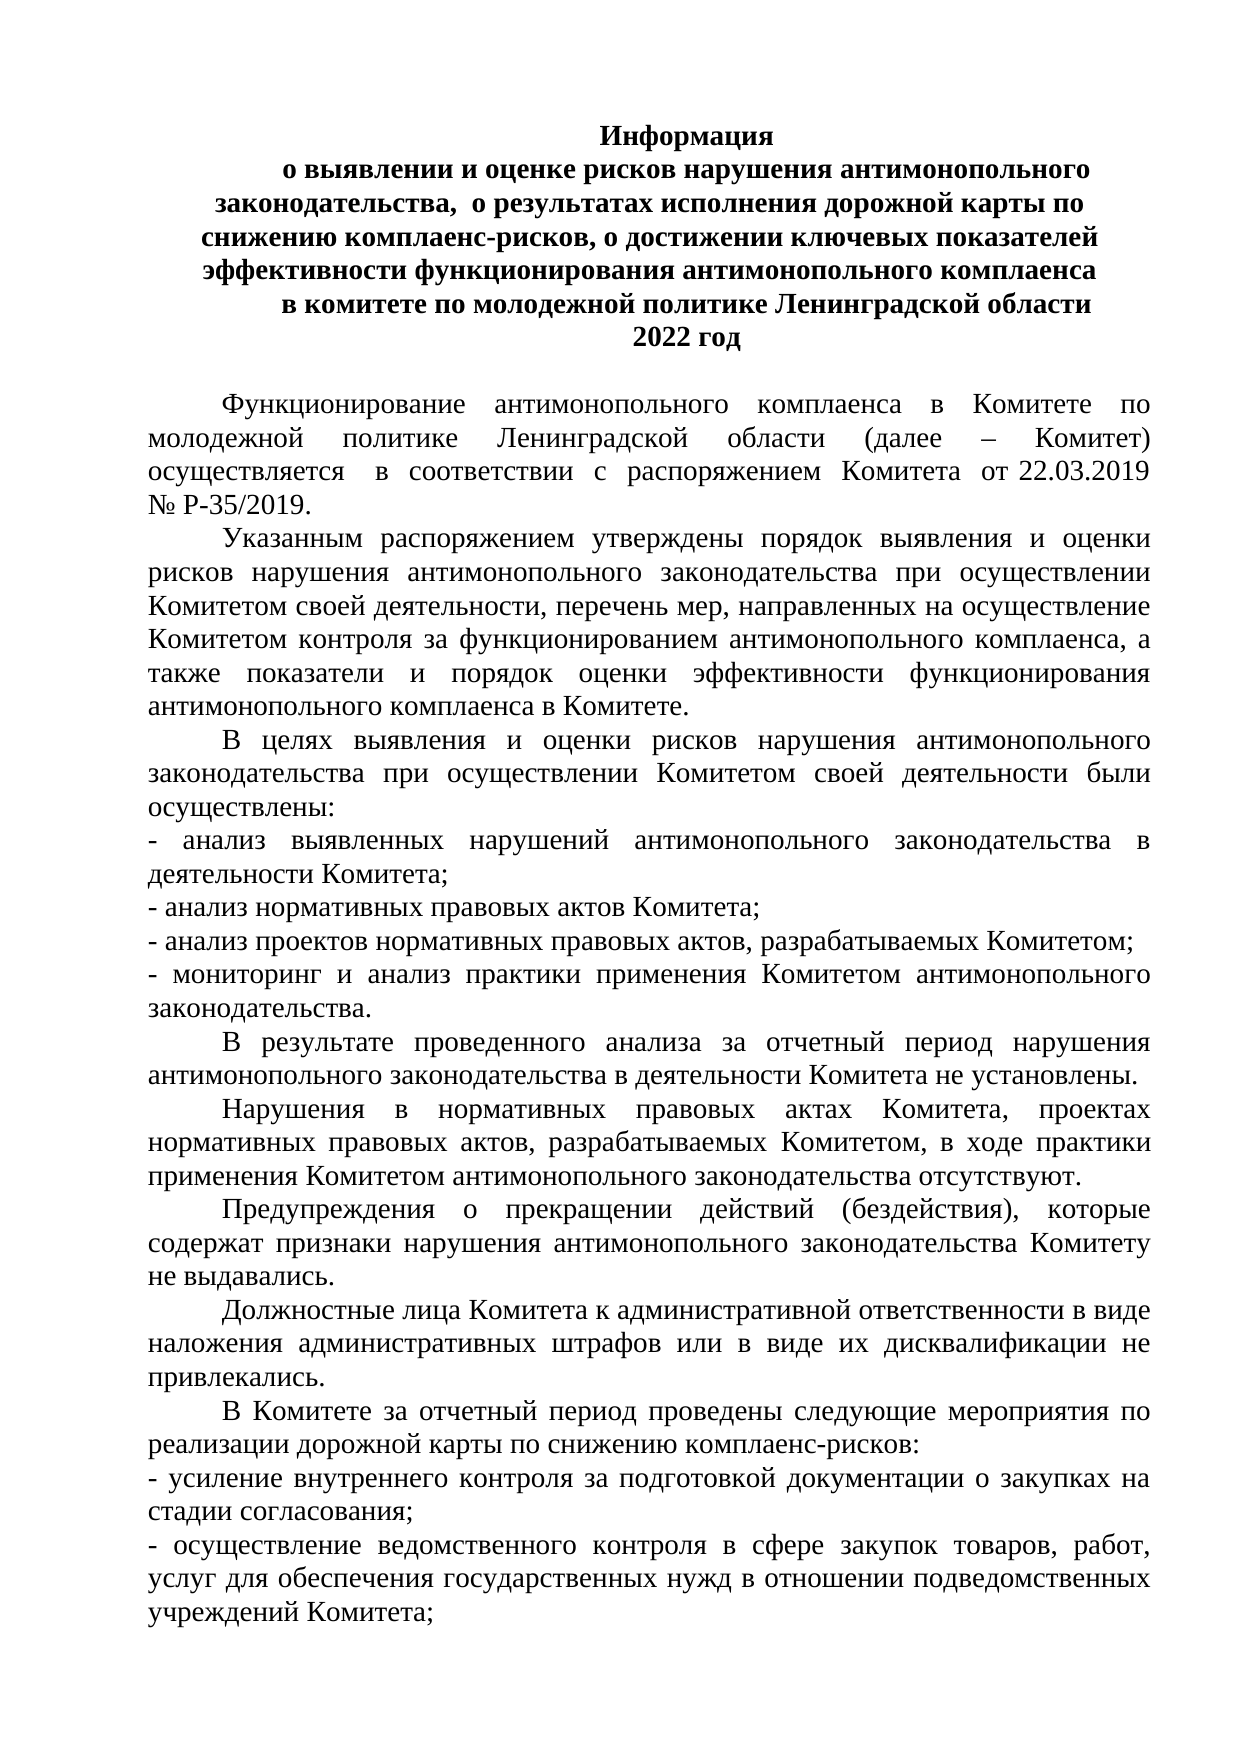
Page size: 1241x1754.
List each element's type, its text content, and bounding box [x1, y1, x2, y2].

text В целях выявления и оценки рисков нарушения антимонопольного законодательства при осуществлении Комитетом своей деятельности были осуществлены: [148, 722, 1152, 822]
text Нарушения в нормативных правовых актах Комитета, проектах нормативных правовых актов, разрабатываемых Комитетом, в ходе практики применения Комитетом антимонопольного законодательства отсутствуют. [148, 1091, 1152, 1191]
text в комитете по молодежной политике Ленинградской области [148, 286, 1152, 319]
text о выявлении и оценке рисков нарушения антимонопольного законодательства, о результатах исполнения дорожной карты по снижению комплаенс-рисков, о достижении ключевых показателей эффективности функционирования антимонопольного комплаенса [148, 152, 1152, 286]
text В Комитете за отчетный период проведены следующие мероприятия по реализации дорожной карты по снижению комплаенс-рисков: [148, 1393, 1152, 1460]
text - осуществление ведомственного контроля в сфере закупок товаров, работ, услуг для обеспечения государственных нужд в отношении подведомственных учреждений Комитета; [148, 1527, 1152, 1627]
text - усиление внутреннего контроля за подготовкой документации о закупках на стадии согласования; [148, 1460, 1152, 1527]
text Предупреждения о прекращении действий (бездействия), которые содержат признаки нарушения антимонопольного законодательства Комитету не выдавались. [148, 1191, 1152, 1292]
text Должностные лица Комитета к административной ответственности в виде наложения административных штрафов или в виде их дисквалификации не привлекались. [148, 1292, 1152, 1393]
text - анализ проектов нормативных правовых актов, разрабатываемых Комитетом; [148, 923, 1152, 957]
text В результате проведенного анализа за отчетный период нарушения антимонопольного законодательства в деятельности Комитета не установлены. [148, 1024, 1152, 1091]
text 2022 год [148, 319, 1152, 353]
text Информация [148, 118, 1152, 152]
text - мониторинг и анализ практики применения Комитетом антимонопольного законодательства. [148, 957, 1152, 1024]
text Функционирование антимонопольного комплаенса в Комитете по молодежной политике Ленинградской области (далее – Комитет) осуществляется в соответствии с распоряжением Комитета от 22.03.2019 № Р-35/2019. [148, 386, 1152, 521]
text - анализ выявленных нарушений антимонопольного законодательства в деятельности Комитета; [148, 822, 1152, 889]
text Указанным распоряжением утверждены порядок выявления и оценки рисков нарушения антимонопольного законодательства при осуществлении Комитетом своей деятельности, перечень мер, направленных на осуществление Комитетом контроля за функционированием антимонопольного комплаенса, а также показатели и порядок оценки эффективности функционирования антимонопольного комплаенса в Комитете. [148, 521, 1152, 722]
text - анализ нормативных правовых актов Комитета; [148, 889, 1152, 923]
